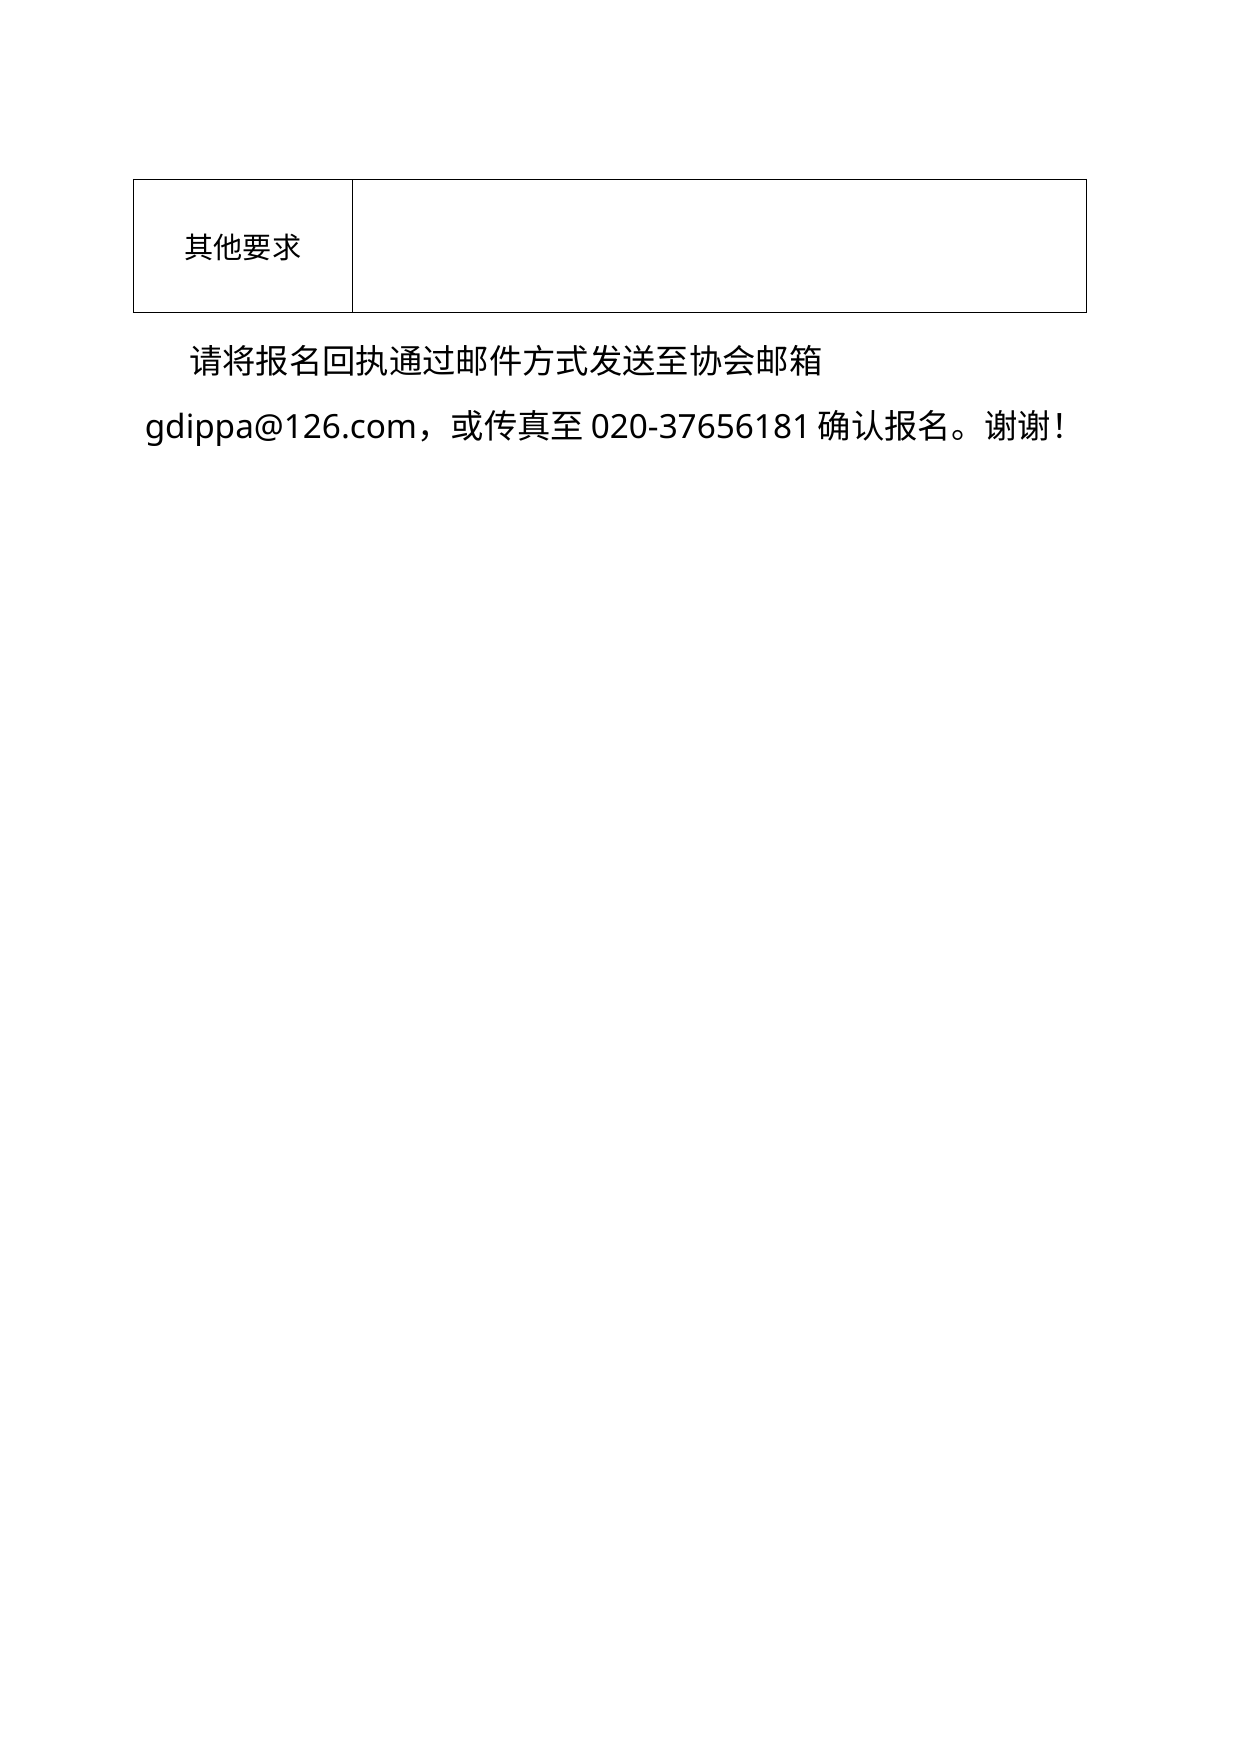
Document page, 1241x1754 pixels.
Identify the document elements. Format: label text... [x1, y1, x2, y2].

text 请将报名回执通过邮件方式发送至协会邮箱gdippa@126.com，或传真至020-37656181确认报名。谢谢！ [144, 326, 1097, 458]
table_cell [353, 180, 1086, 312]
table_cell 其他要求 [134, 180, 352, 312]
